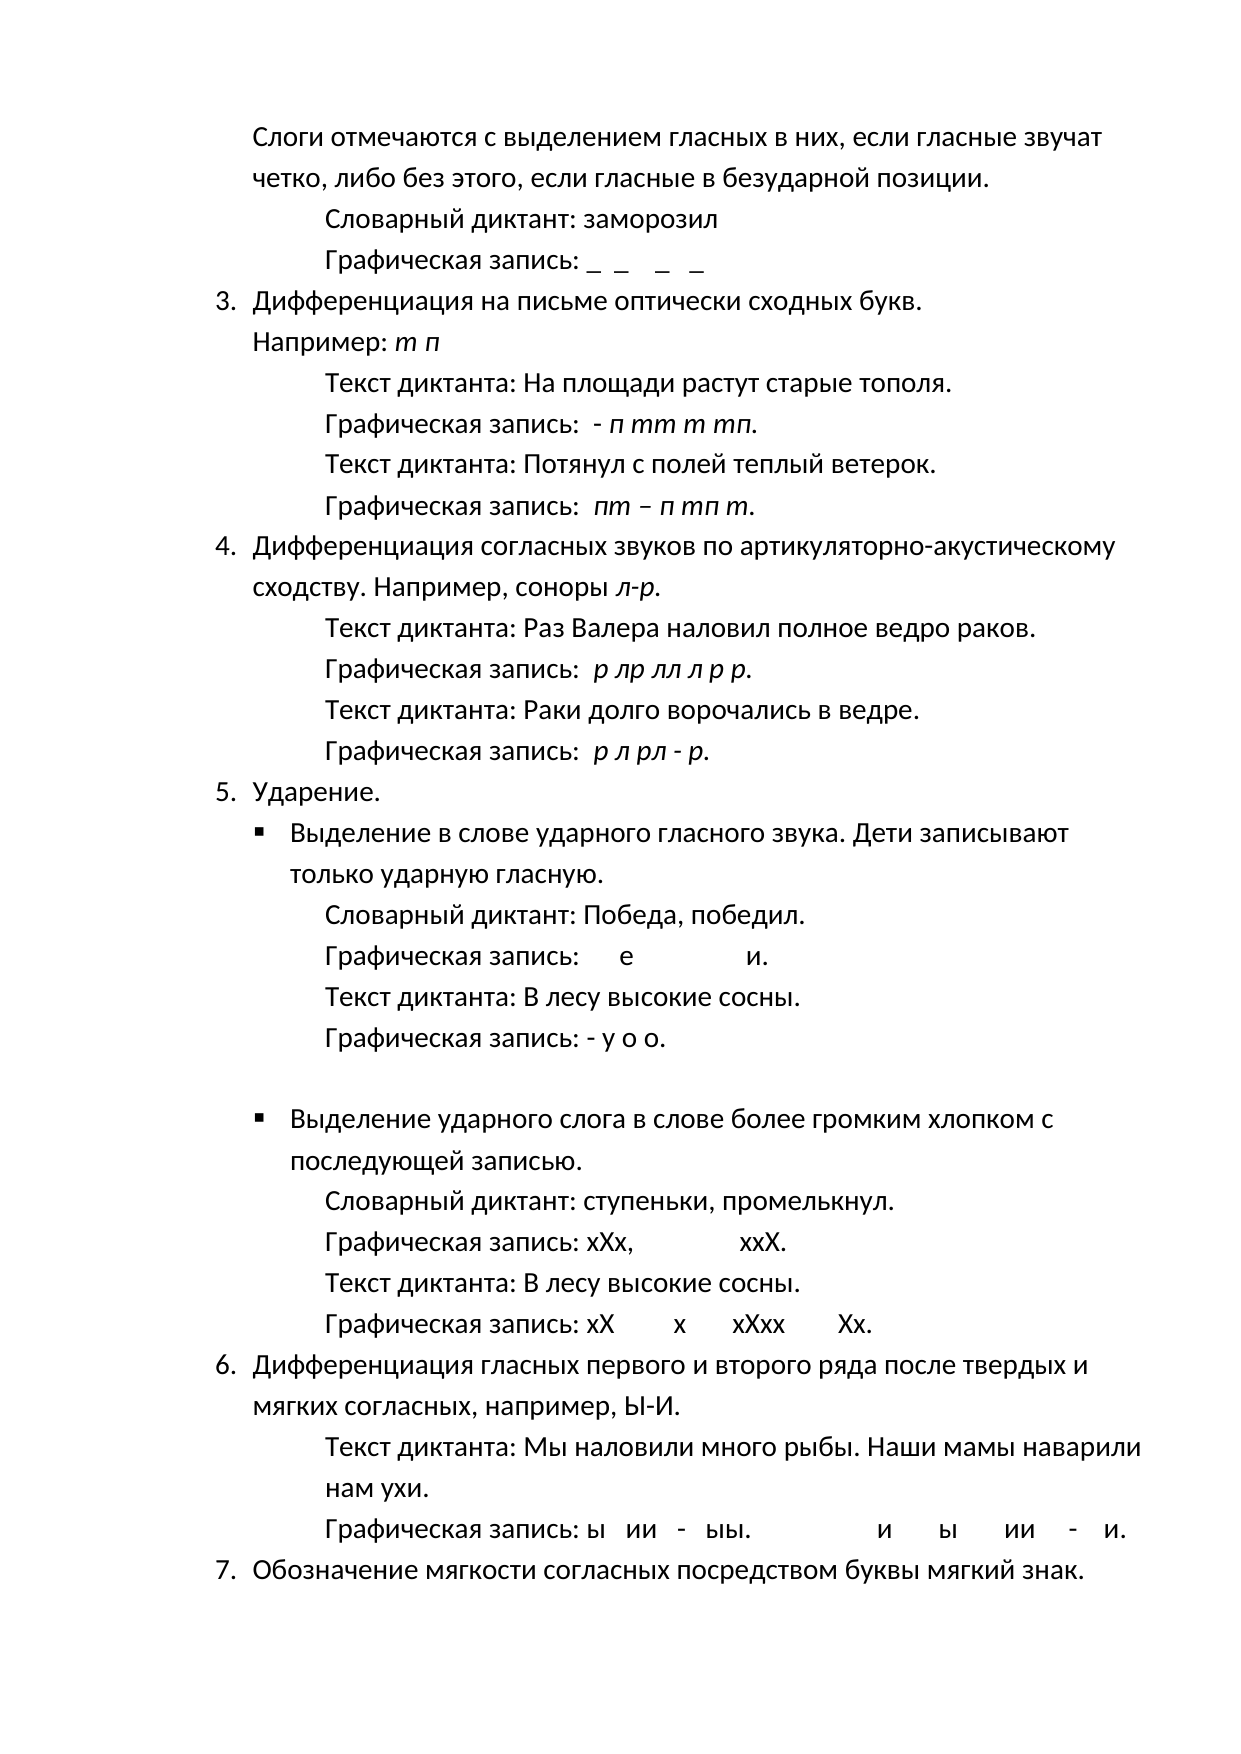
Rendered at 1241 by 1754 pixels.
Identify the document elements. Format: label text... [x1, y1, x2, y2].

list Графическая запись: хХх, ххХ. [325, 1223, 1152, 1259]
list Графическая запись: е и. [252, 937, 1152, 972]
list Графическая запись: хХ х хХхх Хх. [325, 1305, 1152, 1341]
list Текст диктанта: Раки долго ворочались в ведре. [252, 691, 1152, 727]
list Словарный диктант: заморозил [252, 200, 1152, 236]
list Словарный диктант: Победа, победил. [252, 896, 1152, 932]
list Выделение ударного слога в слове более громким хлопком с последующей записью. [252, 1101, 1152, 1177]
list Дифференциация на письме оптически сходных букв. [215, 282, 1152, 317]
list Текст диктанта: Мы наловили много рыбы. Наши мамы наварили нам ухи. [325, 1428, 1152, 1505]
list Текст диктанта: В лесу высокие сосны. [325, 1264, 1152, 1300]
list Графическая запись: - у о о. [252, 1019, 1152, 1054]
list Графическая запись: р лр лл л р р. [252, 650, 1152, 686]
list Текст диктанта: Раз Валера наловил полное ведро раков. [252, 609, 1152, 645]
list Ударение. [215, 773, 1152, 809]
list Слоги отмечаются с выделением гласных в них, если гласные звучат четко, либо без этого, если гласные в безударной позиции. [252, 118, 1152, 195]
list Обозначение мягкости согласных посредством буквы мягкий знак. [215, 1551, 1152, 1587]
list Графическая запись: - п тт т тп. [252, 405, 1152, 440]
list Графическая запись: пт – п тп т. [252, 487, 1152, 522]
list Графическая запись: ы ии - ыы. и ы ии - и. [325, 1510, 1152, 1546]
list Текст диктанта: Потянул с полей теплый ветерок. [252, 446, 1152, 481]
list Графическая запись: _ _ _ _ [252, 241, 1152, 277]
list Выделение в слове ударного гласного звука. Дети записывают только ударную гласную. [252, 814, 1152, 891]
list Дифференциация согласных звуков по артикуляторно-акустическому сходству. Например, соноры л-р. [215, 527, 1152, 604]
list Текст диктанта: На площади растут старые тополя. [252, 364, 1152, 399]
list Словарный диктант: ступеньки, промелькнул. [325, 1182, 1152, 1218]
list Дифференциация гласных первого и второго ряда после твердых и мягких согласных, например, Ы-И. [215, 1346, 1152, 1423]
list Текст диктанта: В лесу высокие сосны. [252, 978, 1152, 1013]
list Например: т п [252, 323, 1152, 358]
list Графическая запись: р л рл - р. [252, 732, 1152, 768]
